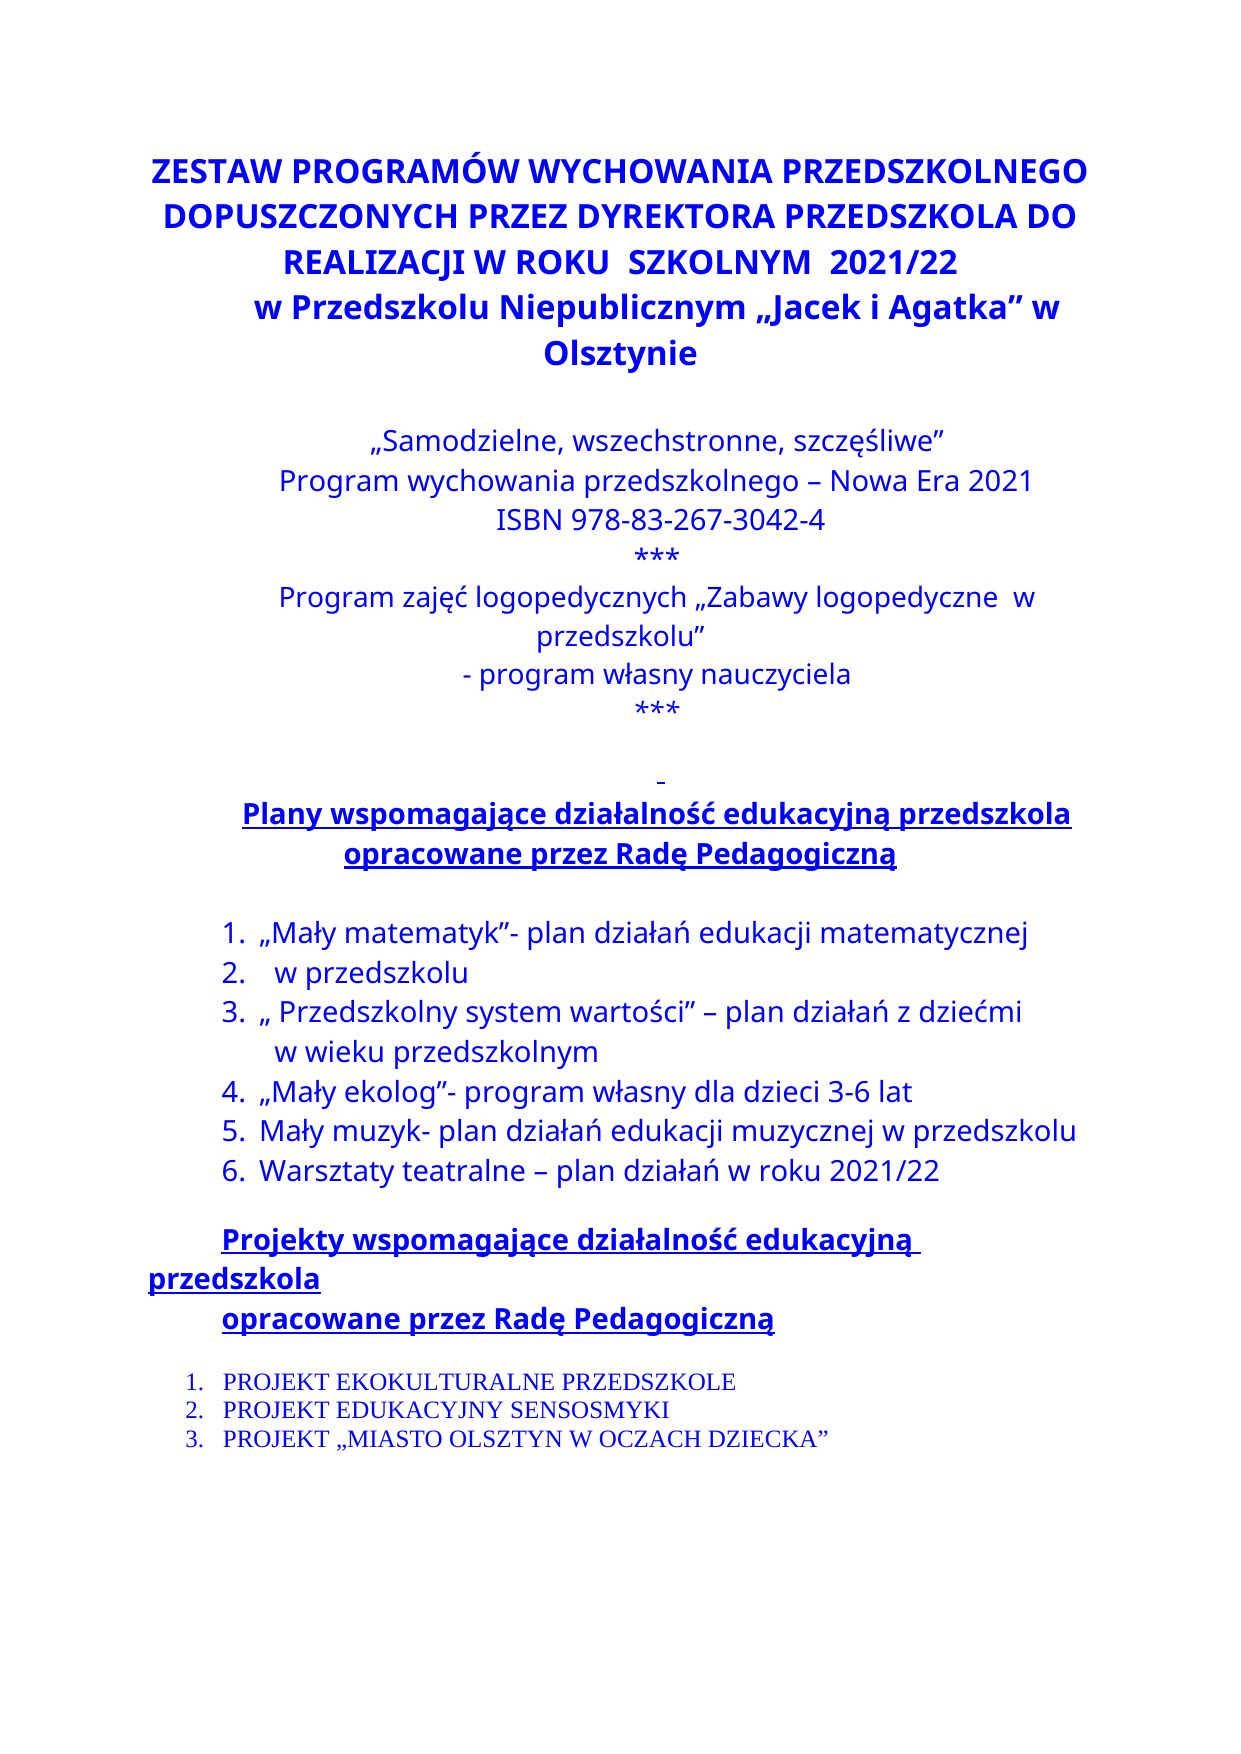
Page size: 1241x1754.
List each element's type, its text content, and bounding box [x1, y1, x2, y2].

subtitle Mały muzyk- plan działań edukacji muzycznej w przedszkolu [221, 1111, 1093, 1150]
list PROJEKT „MIASTO OLSZTYN W OCZACH DZIECKA” [185, 1424, 1093, 1453]
subtitle *** [148, 692, 1093, 731]
subtitle ISBN 978-83-267-3042-4 [148, 499, 1093, 539]
list PROJEKT EKOKULTURALNE PRZEDSZKOLE [185, 1367, 1093, 1395]
subtitle w przedszkolu [221, 952, 1093, 992]
subtitle w Przedszkolu Niepublicznym „Jacek i Agatka” w Olsztynie [148, 284, 1093, 375]
subtitle „Mały ekolog”- program własny dla dzieci 3-6 lat [221, 1071, 1093, 1111]
subtitle Warsztaty teatralne – plan działań w roku 2021/22 [221, 1150, 1093, 1190]
subtitle „ Przedszkolny system wartości” – plan działań z dziećmi [221, 992, 1093, 1031]
subtitle Projekty wspomagające działalność edukacyjną przedszkola [148, 1219, 1093, 1298]
subtitle - program własny nauczyciela [148, 654, 1093, 692]
subtitle ZESTAW PROGRAMÓW WYCHOWANIA PRZEDSZKOLNEGO DOPUSZCZONYCH PRZEZ DYREKTORA PRZEDSZKOLA DO REALIZACJI W ROKU SZKOLNYM 2021/22 [148, 148, 1093, 284]
subtitle Program wychowania przedszkolnego – Nowa Era 2021 [148, 460, 1093, 499]
subtitle Plany wspomagające działalność edukacyjną przedszkola opracowane przez Radę Pedagogiczną [148, 793, 1093, 873]
subtitle Program zajęć logopedycznych „Zabawy logopedyczne w przedszkolu” [148, 577, 1093, 654]
subtitle „Mały matematyk”- plan działań edukacji matematycznej [221, 912, 1093, 952]
subtitle *** [148, 539, 1093, 577]
subtitle „Samodzielne, wszechstronne, szczęśliwe” [148, 420, 1093, 460]
list PROJEKT EDUKACYJNY SENSOSMYKI [185, 1395, 1093, 1424]
subtitle w wieku przedszkolnym [259, 1031, 1093, 1071]
subtitle opracowane przez Radę Pedagogiczną [148, 1298, 1093, 1338]
